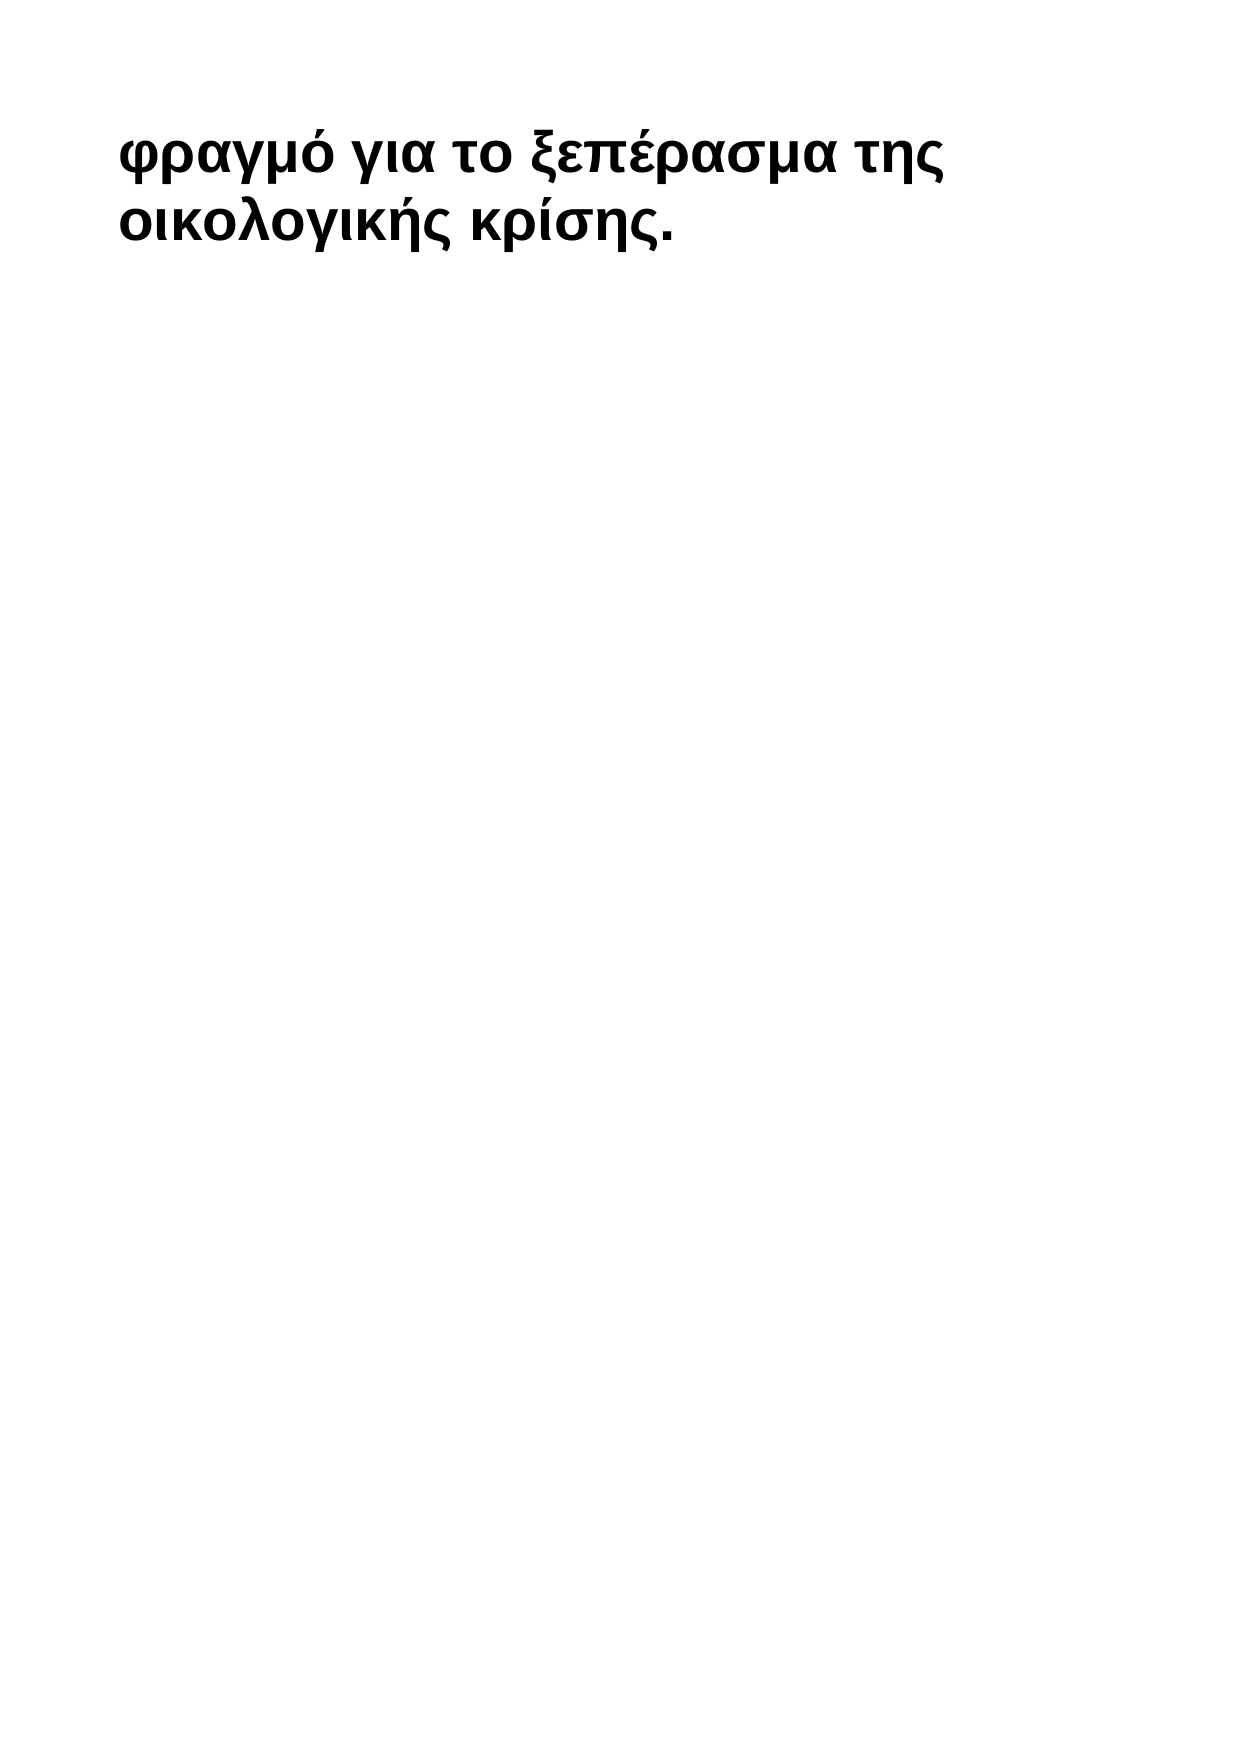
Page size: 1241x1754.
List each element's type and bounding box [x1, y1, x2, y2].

text [118, 118, 1122, 252]
